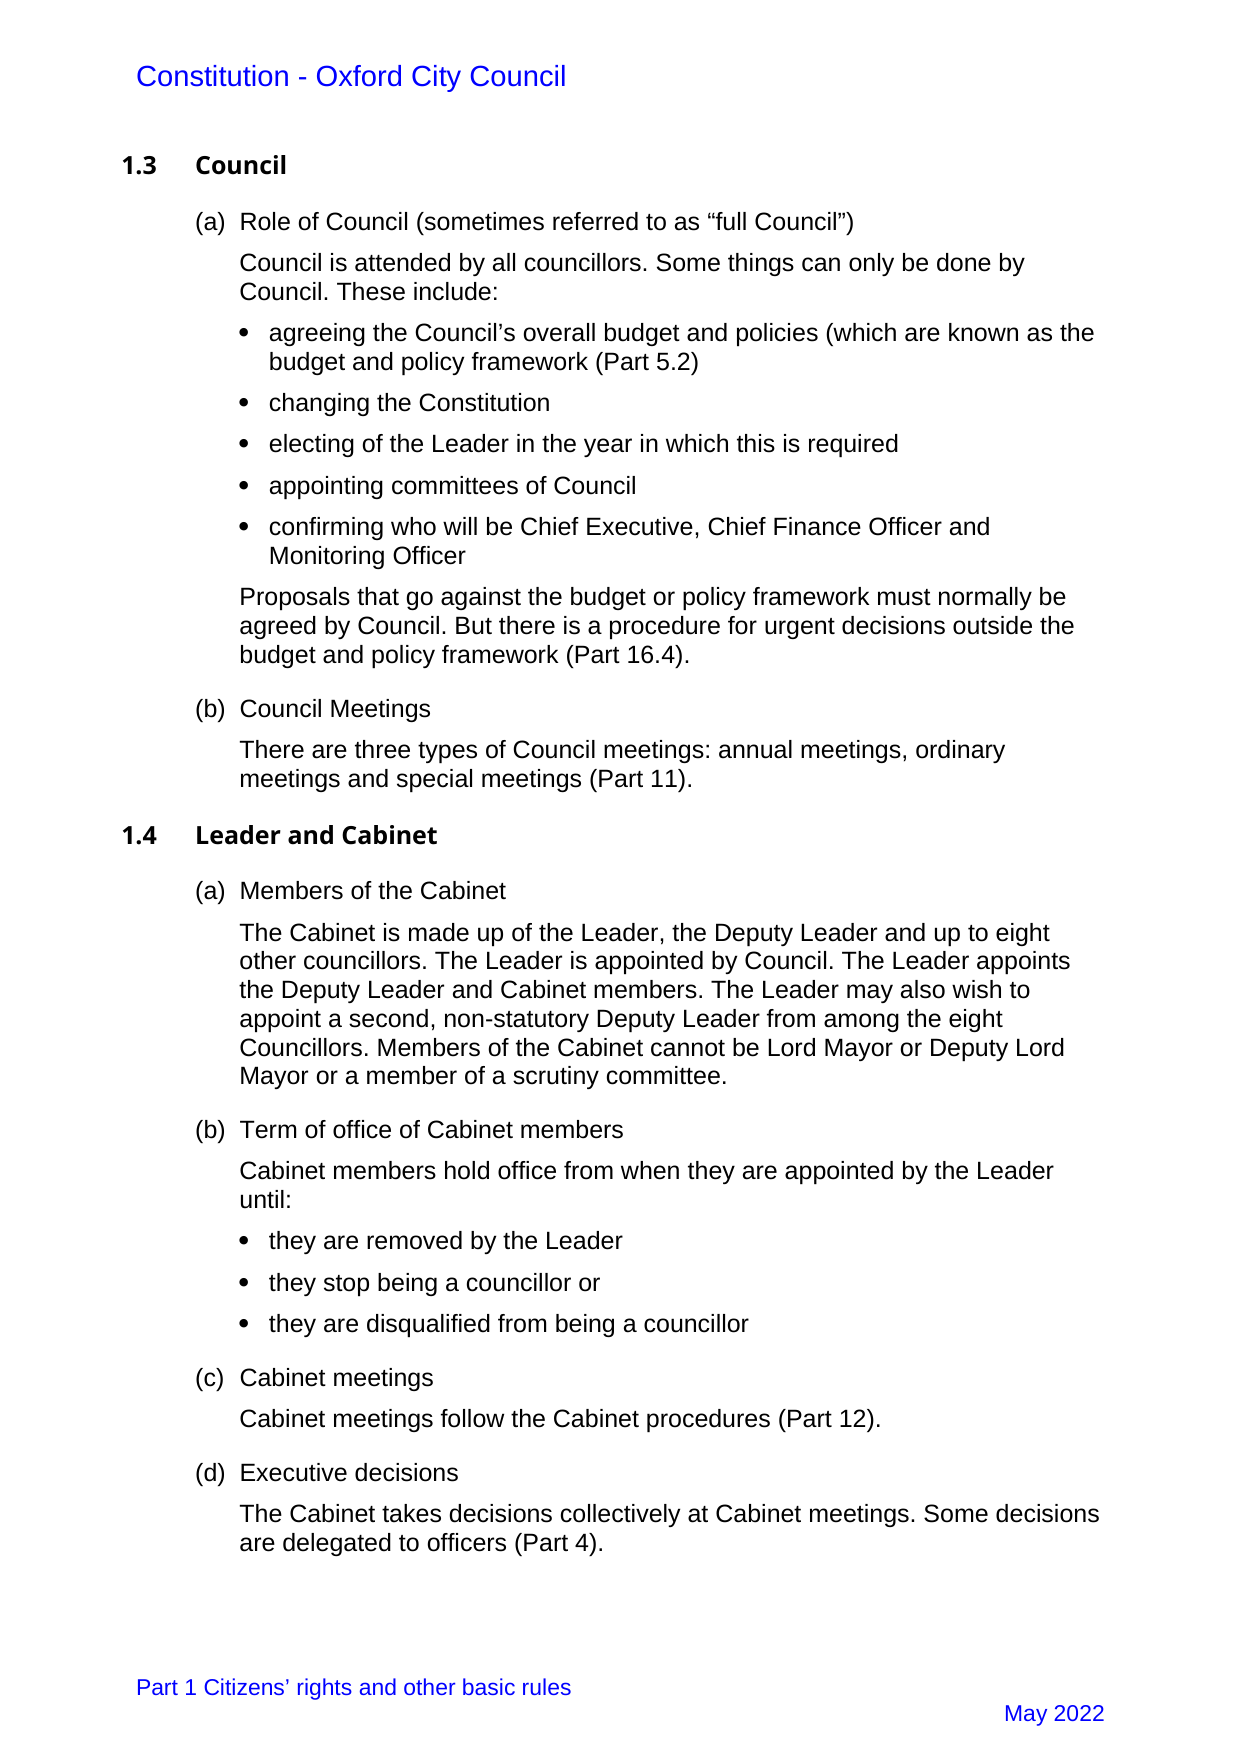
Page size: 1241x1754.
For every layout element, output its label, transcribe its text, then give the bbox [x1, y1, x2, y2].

list Proposals that go against the budget or policy framework must normally be agreed by Council. But there is a procedure for urgent decisions outside the budget and policy framework (Part 16.4). [239, 582, 1104, 668]
subtitle Council Meetings [195, 693, 1104, 722]
list There are three types of Council meetings: annual meetings, ordinary meetings and special meetings (Part 11). [239, 735, 1104, 792]
list The Cabinet takes decisions collectively at Cabinet meetings. Some decisions are delegated to officers (Part 4). [239, 1499, 1104, 1557]
list Council is attended by all councillors. Some things can only be done by Council. These include: [239, 248, 1104, 306]
text they are removed by the Leader [239, 1226, 1104, 1255]
text they stop being a councillor or [239, 1268, 1104, 1297]
text appointing committees of Council [239, 471, 1104, 500]
list Cabinet meetings follow the Cabinet procedures (Part 12). [239, 1404, 1104, 1433]
list The Cabinet is made up of the Leader, the Deputy Leader and up to eight other councillors. The Leader is appointed by Council. The Leader appoints the Deputy Leader and Cabinet members. The Leader may also wish to appoint a second, non-statutory Deputy Leader from among the eight Councillors. Members of the Cabinet cannot be Lord Mayor or Deputy Lord Mayor or a member of a scrutiny committee. [239, 918, 1104, 1090]
text they are disqualified from being a councillor [239, 1309, 1104, 1338]
text confirming who will be Chief Executive, Chief Finance Officer and Monitoring Officer [239, 512, 1104, 570]
subtitle Role of Council (sometimes referred to as “full Council”) [195, 207, 1104, 236]
subtitle Cabinet meetings [195, 1363, 1104, 1392]
subtitle Members of the Cabinet [195, 876, 1104, 905]
subtitle Executive decisions [195, 1458, 1104, 1487]
text electing of the Leader in the year in which this is required [239, 429, 1104, 458]
text agreeing the Council’s overall budget and policies (which are known as the budget and policy framework (Part 5.2) [239, 318, 1104, 376]
text changing the Constitution [239, 388, 1104, 417]
subtitle Council [121, 148, 1104, 182]
subtitle Term of office of Cabinet members [195, 1115, 1104, 1144]
list Cabinet members hold office from when they are appointed by the Leader until: [239, 1156, 1104, 1214]
subtitle Leader and Cabinet [121, 817, 1104, 851]
